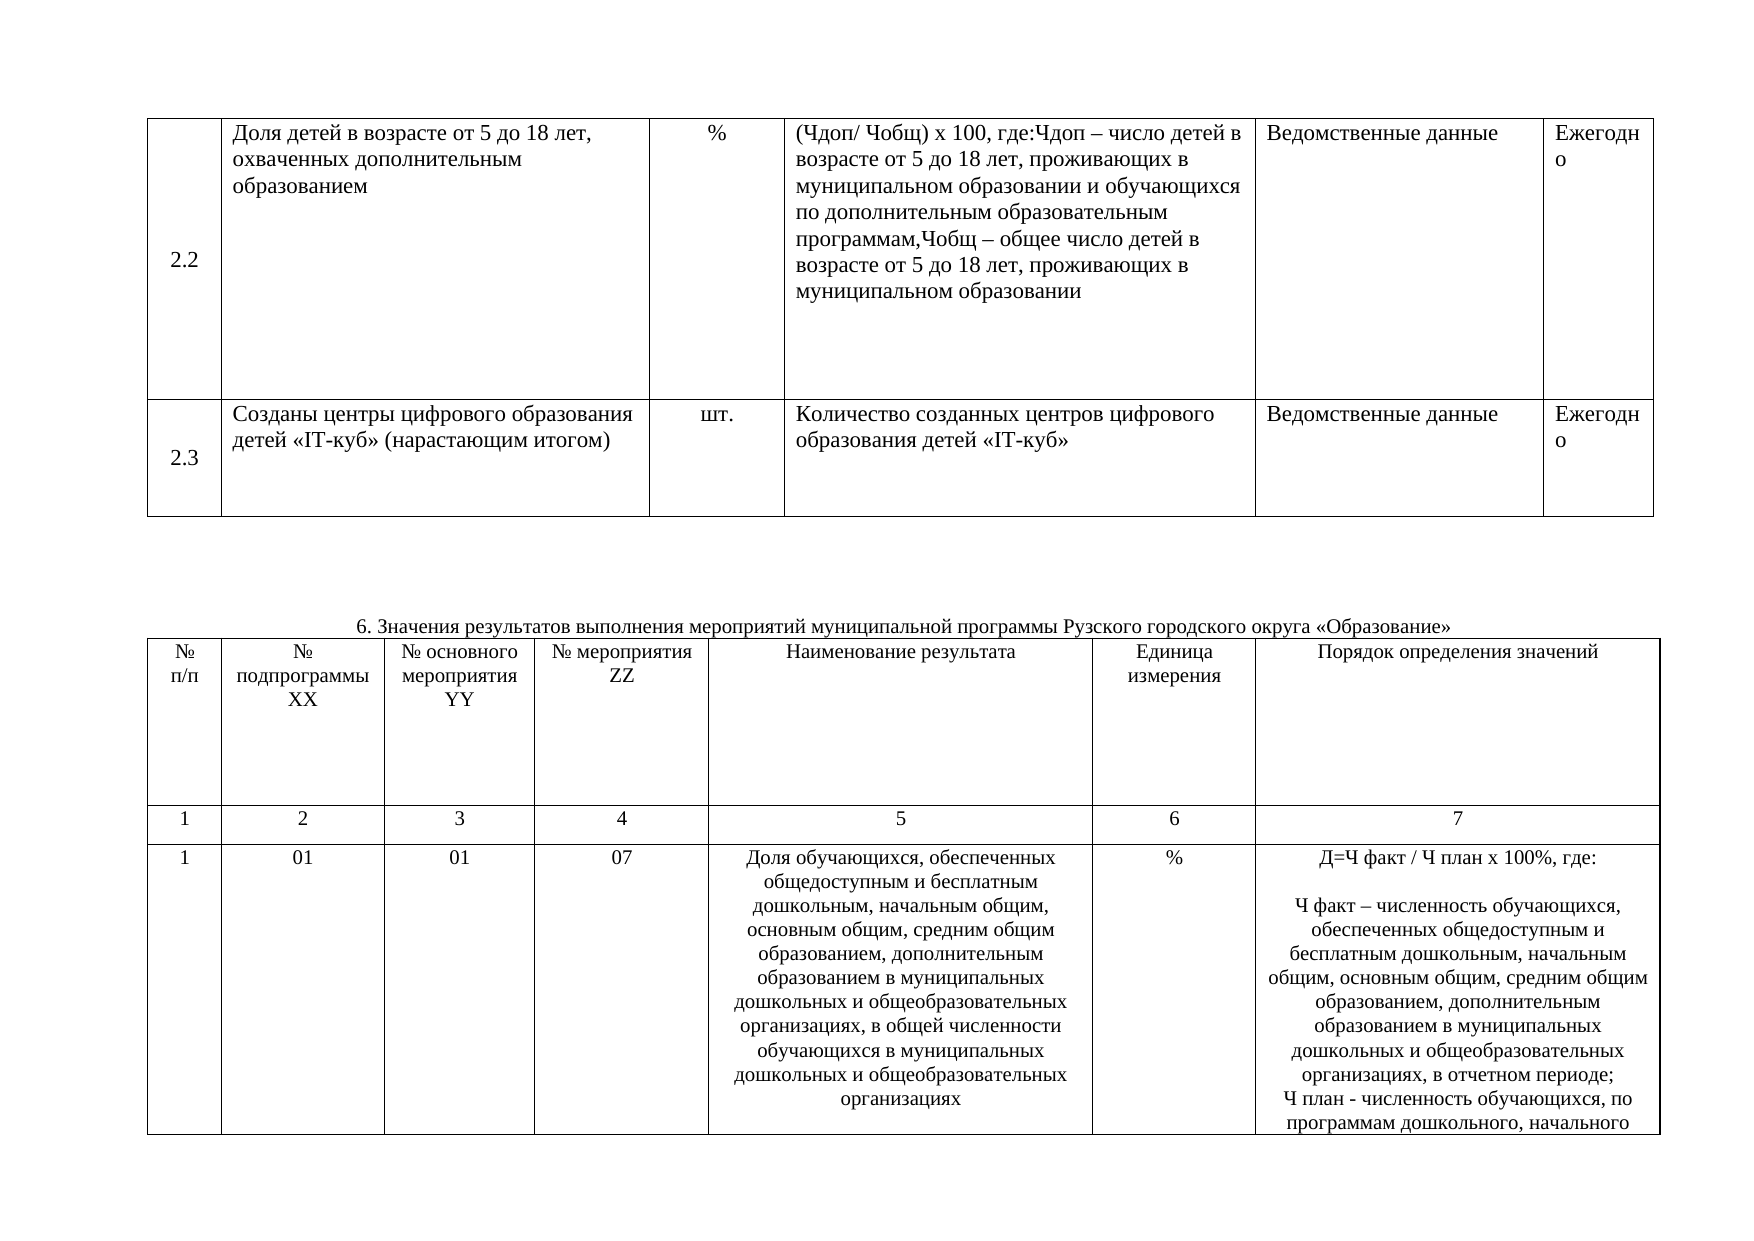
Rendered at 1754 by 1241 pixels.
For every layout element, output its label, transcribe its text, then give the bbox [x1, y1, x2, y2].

table_header 6. Значения результатов выполнения мероприятий муниципальной программы Рузского городского округа «Образование» [148, 546, 1660, 638]
table_cell Ежегодно [1544, 400, 1653, 516]
table_cell 1 [148, 806, 221, 844]
table_cell % [1093, 845, 1255, 1134]
table_cell Созданы центры цифрового образования детей «IT-куб» (нарастающим итогом) [222, 400, 649, 516]
table_cell Наименование результата [709, 639, 1092, 805]
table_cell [1256, 845, 1659, 1134]
table_cell 07 [535, 845, 708, 1134]
table_cell 6 [1093, 806, 1255, 844]
table_cell № основного мероприятия YY [385, 639, 534, 805]
table_cell 1 [148, 845, 221, 1134]
table_cell № подпрограммы ХХ [222, 639, 384, 805]
table_cell (Чдоп/ Чобщ) x 100, где:Чдоп – число детей в возрасте от 5 до 18 лет, проживающих в муниципальном образовании и обучающихся по дополнительным образовательным программам,Чобщ – общее число детей в возрасте от 5 до 18 лет, проживающих в муниципальном образовании [785, 119, 1255, 398]
table_cell 01 [385, 845, 534, 1134]
table_cell 5 [709, 806, 1092, 844]
table_cell 2.3 [148, 400, 221, 516]
table_cell % [650, 119, 784, 398]
table_cell 3 [385, 806, 534, 844]
table_cell 01 [222, 845, 384, 1134]
table_cell Ведомственные данные [1256, 400, 1543, 516]
table_cell шт. [650, 400, 784, 516]
table_cell 4 [535, 806, 708, 844]
table_cell Ежегодно [1544, 119, 1653, 398]
table_cell Доля детей в возрасте от 5 до 18 лет, охваченных дополнительным образованием [222, 119, 649, 398]
table_cell 7 [1256, 806, 1659, 844]
table_cell 2.2 [148, 119, 221, 398]
table_cell Количество созданных центров цифрового образования детей «IT-куб» [785, 400, 1255, 516]
table_cell 2 [222, 806, 384, 844]
table_cell № п/п [148, 639, 221, 805]
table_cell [709, 845, 1092, 1134]
table_cell Порядок определения значений [1256, 639, 1659, 805]
table_cell № мероприятия ZZ [535, 639, 708, 805]
table_cell Единица измерения [1093, 639, 1255, 805]
table_cell Ведомственные данные [1256, 119, 1543, 398]
